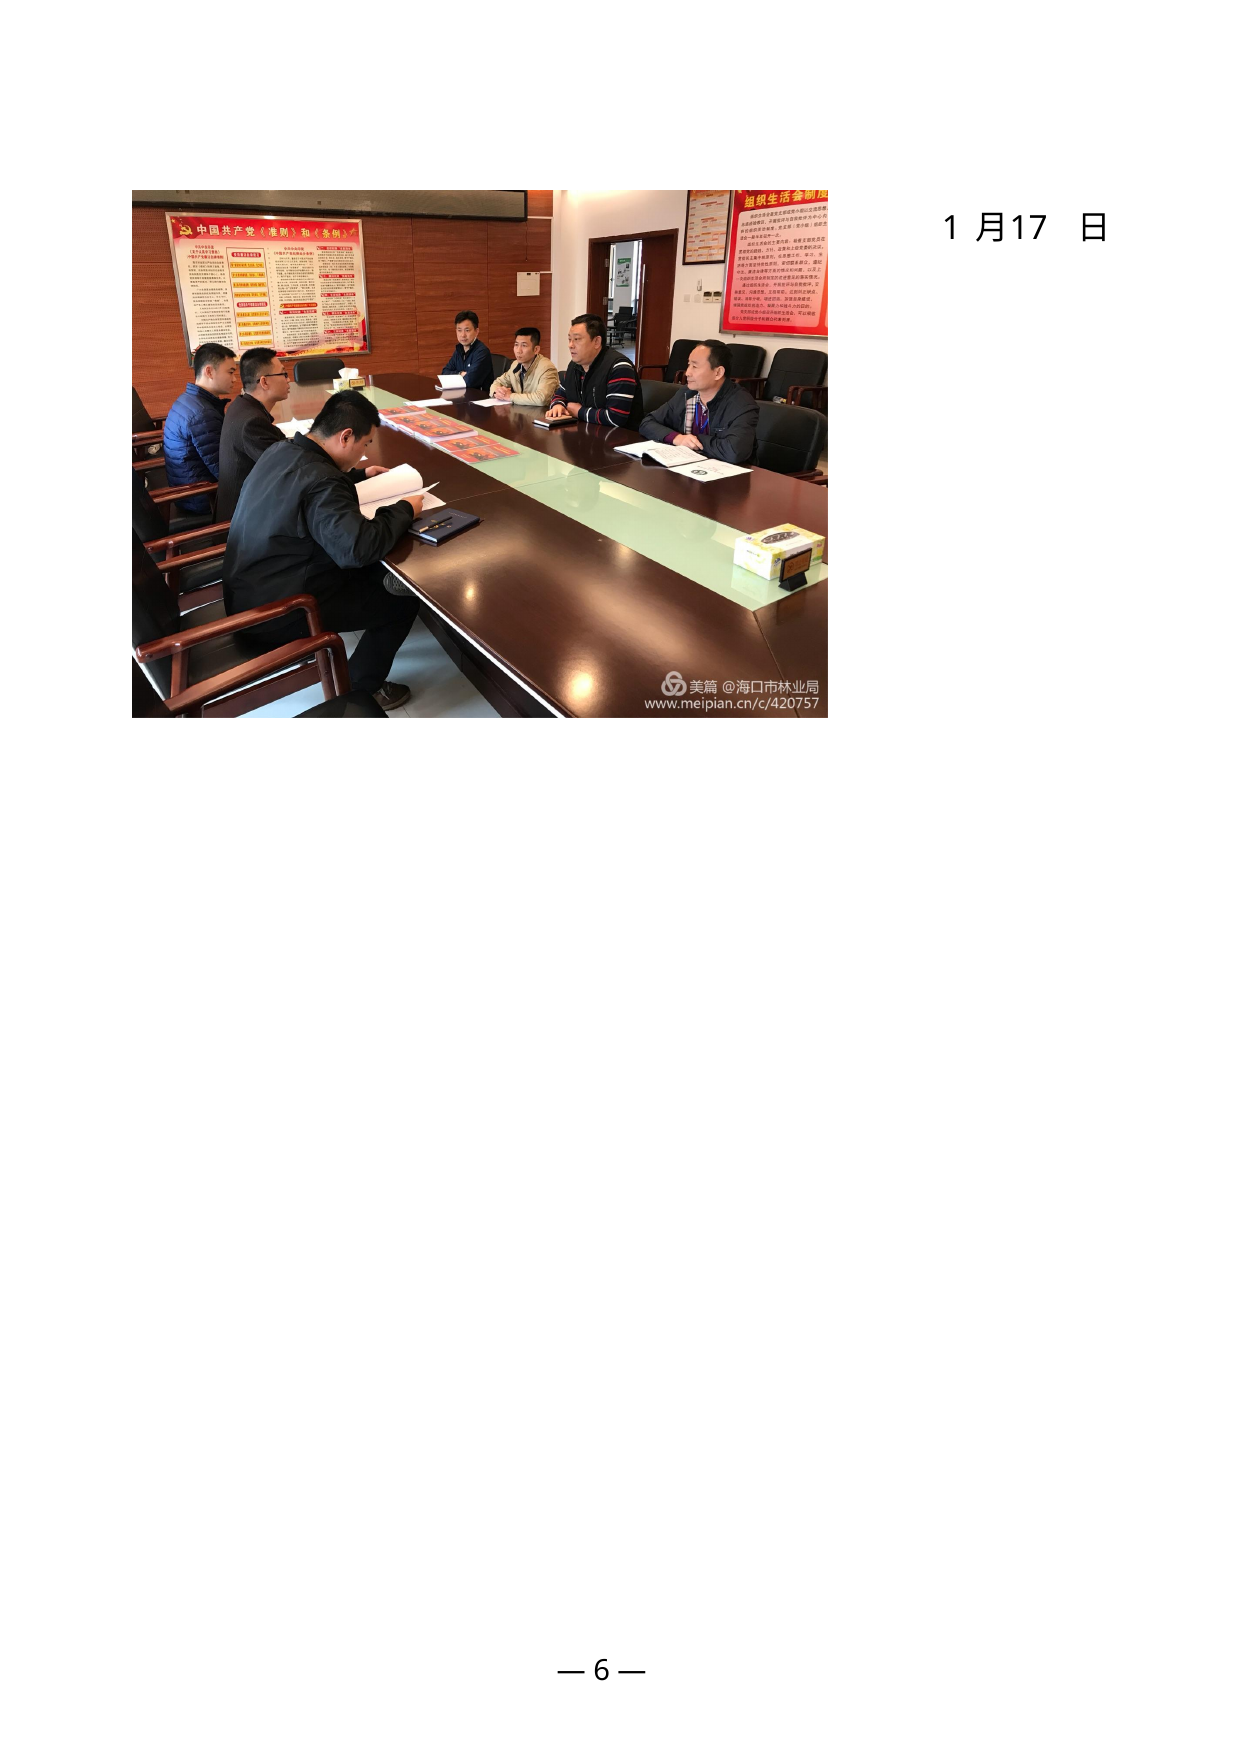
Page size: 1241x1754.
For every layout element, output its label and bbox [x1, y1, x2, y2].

text [129, 172, 1111, 1559]
